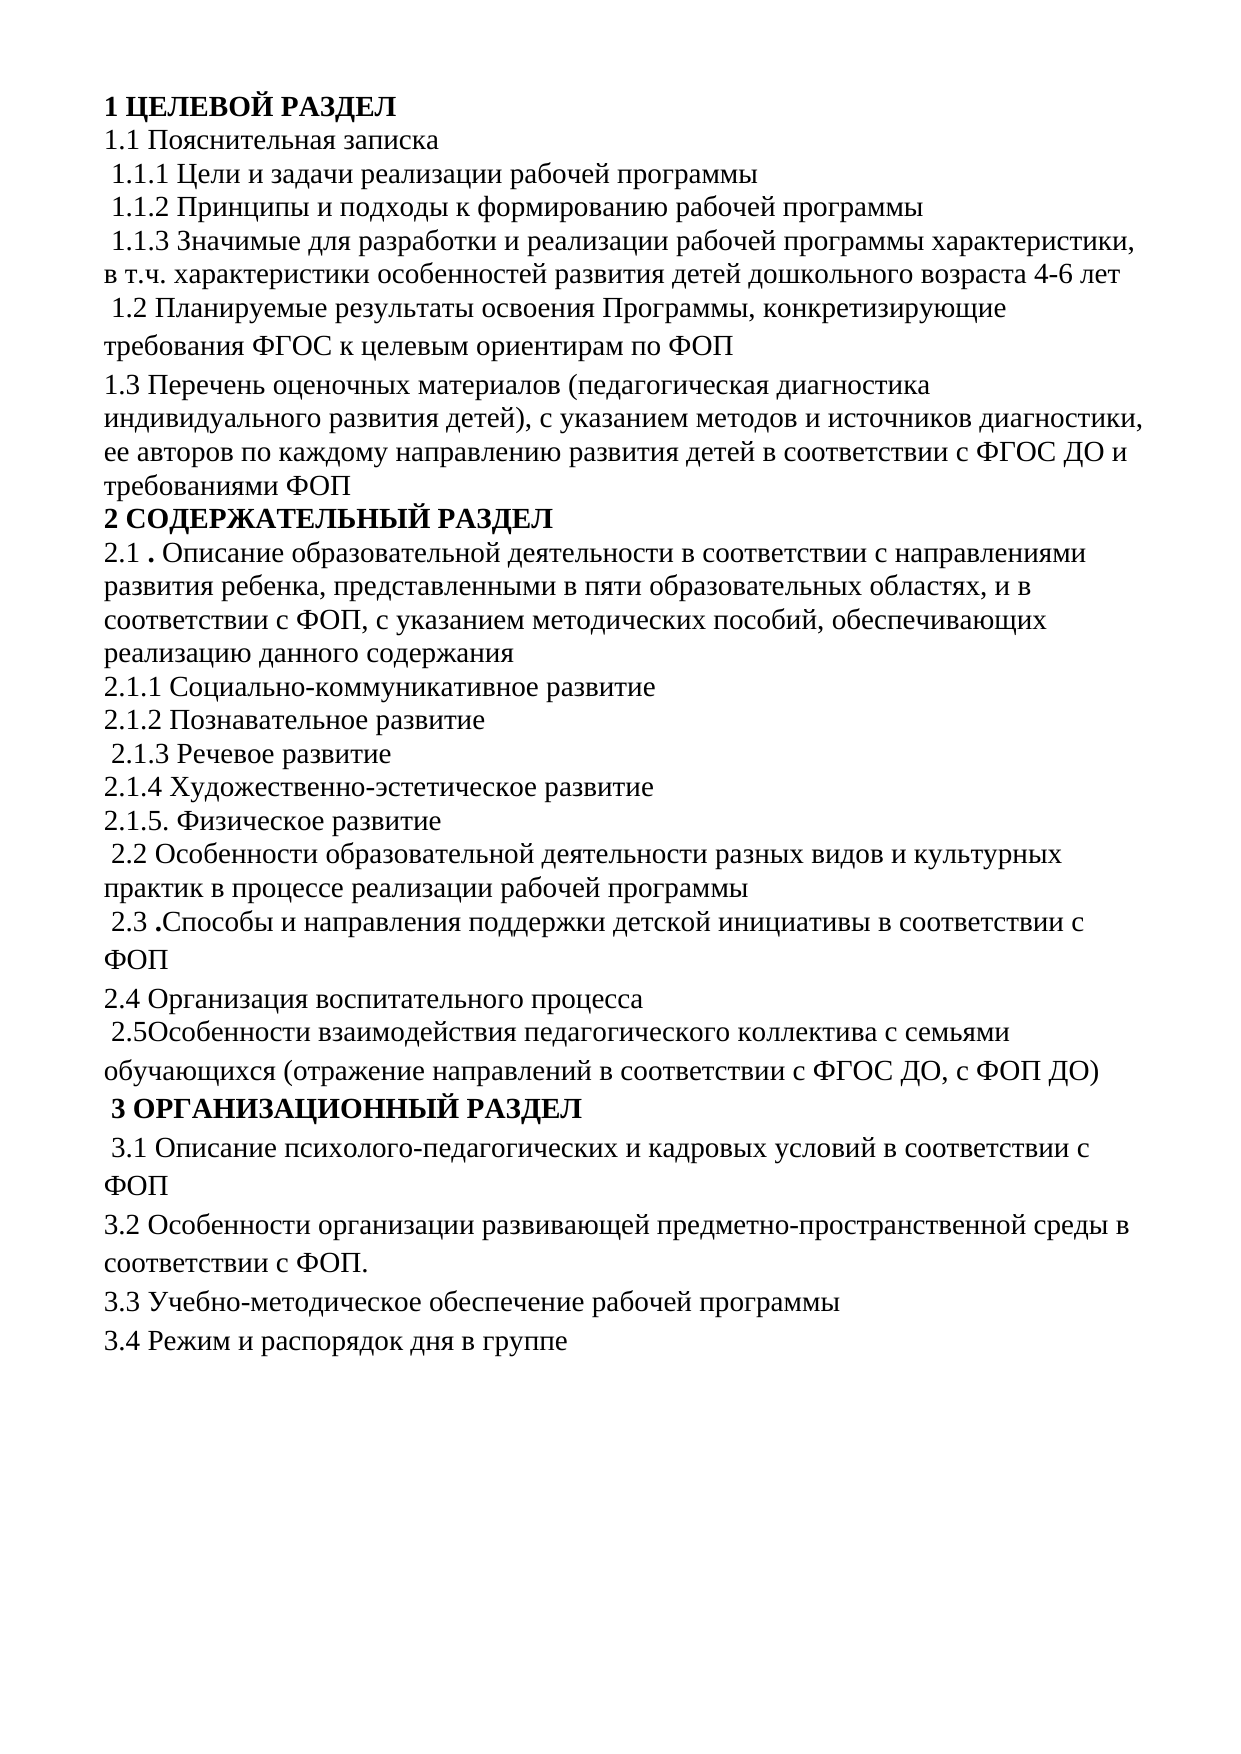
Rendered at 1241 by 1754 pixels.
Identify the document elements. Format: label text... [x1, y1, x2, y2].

text 1.1 Пояснительная записка [103, 122, 1152, 156]
text 2.2 Особенности образовательной деятельности разных видов и культурных практик в процессе реализации рабочей программы [103, 837, 1152, 904]
text 3.3 Учебно-методическое обеспечение рабочей программы [103, 1284, 1152, 1318]
text 1.1.3 Значимые для разработки и реализации рабочей программы характеристики, в т.ч. характеристики особенностей развития детей дошкольного возраста 4-6 лет [103, 223, 1152, 290]
text 1 ЦЕЛЕВОЙ РАЗДЕЛ [103, 89, 1152, 122]
text 3.2 Особенности организации развивающей предметно-пространственной среды в соответствии с ФОП. [103, 1207, 1152, 1279]
text 2.1 . Описание образовательной деятельности в соответствии с направлениями развития ребенка, представленными в пяти образовательных областях, и в соответствии с ФОП, с указанием методических пособий, обеспечивающих реализацию данного содержания [103, 535, 1152, 669]
text 2.4 Организация воспитательного процесса [103, 981, 1152, 1014]
text 2.1.5. Физическое развитие [103, 803, 1152, 837]
text 3.4 Режим и распорядок дня в группе [103, 1323, 1152, 1356]
text 1.1.2 Принципы и подходы к формированию рабочей программы [103, 189, 1152, 223]
text 2.3 .Способы и направления поддержки детской инициативы в соответствии с ФОП [103, 904, 1152, 976]
text 3 ОРГАНИЗАЦИОННЫЙ РАЗДЕЛ [103, 1091, 1152, 1125]
text 2.1.3 Речевое развитие [103, 736, 1152, 769]
text 2.1.1 Социально-коммуникативное развитие [103, 669, 1152, 702]
text 2 СОДЕРЖАТЕЛЬНЫЙ РАЗДЕЛ [103, 501, 1152, 535]
text 1.1.1 Цели и задачи реализации рабочей программы [103, 156, 1152, 189]
text 1.2 Планируемые результаты освоения Программы, конкретизирующие требования ФГОС к целевым ориентирам по ФОП [103, 290, 1152, 362]
text 1.3 Перечень оценочных материалов (педагогическая диагностика индивидуального развития детей), с указанием методов и источников диагностики, ее авторов по каждому направлению развития детей в соответствии с ФГОС ДО и требованиями ФОП [103, 367, 1152, 501]
text 2.1.2 Познавательное развитие [103, 702, 1152, 736]
text 2.5Особенности взаимодействия педагогического коллектива с семьями обучающихся (отражение направлений в соответствии с ФГОС ДО, с ФОП ДО) [103, 1014, 1152, 1086]
text 3.1 Описание психолого-педагогических и кадровых условий в соответствии с ФОП [103, 1130, 1152, 1202]
text 2.1.4 Художественно-эстетическое развитие [103, 769, 1152, 803]
